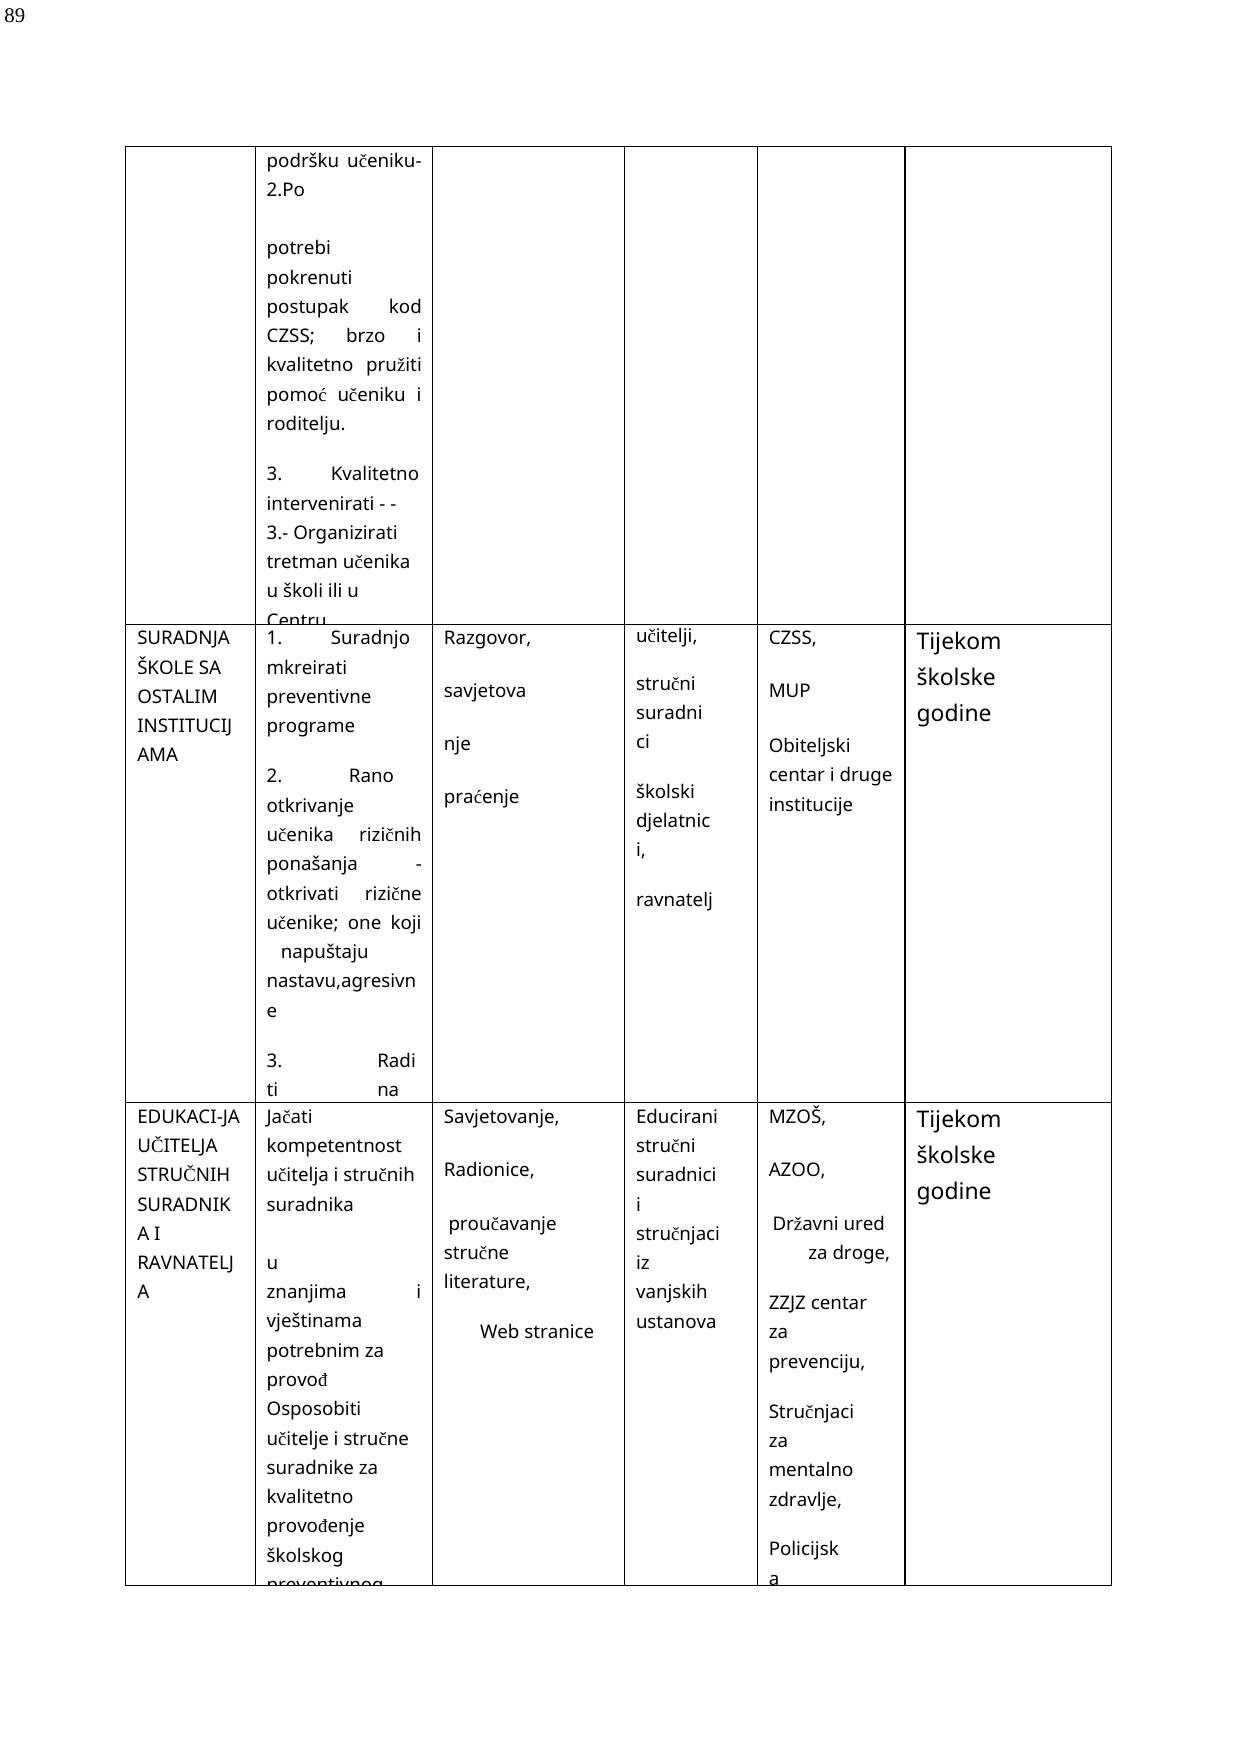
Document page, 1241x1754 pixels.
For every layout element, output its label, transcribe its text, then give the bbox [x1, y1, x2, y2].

table_header [126, 147, 255, 624]
table_cell Tijekom školske godine [906, 1103, 1111, 1585]
table_cell MZOŠ, AZOO, Državni ured za droge, ZZJZ centar za prevenciju, Stručnjaci za mentalno zdravlje, Policijska postaja [758, 1103, 904, 1585]
table_header [625, 147, 757, 624]
table_cell CZSS, MUP Obiteljski centar i druge institucije [758, 625, 904, 1102]
table_header [758, 147, 904, 624]
table_cell Educirani stručni suradnici i stručnjaci iz vanjskih ustanova [625, 1103, 757, 1585]
table_header [433, 147, 624, 624]
table_header podršku učeniku- 2.Po potrebi pokrenuti postupak kod CZSS; brzo i kvalitetno pružiti pomoć učeniku i roditelju. Kvalitetno intervenirati - - 3.- Organizirati tretman učenika u školi ili u Centru zaprevenciju Izraditi osobni plan i program i provoditi tretman učenika [256, 147, 432, 624]
table_cell SURADNJA ŠKOLE SA OSTALIM INSTITUCIJ AMA [126, 625, 255, 1102]
table_cell Suradnjomkreirati preventivne programe Rano otkrivanje učenika rizičnih ponašanja - otkrivati rizične učenike; one koji napuštaju nastavu,agresivne Raditi na smanjenju dostupnosti - osigurati sustav nadzora preko dežurnih učitelja i ostalog osobljaškole [256, 625, 432, 1102]
table_cell učitelji, stručni suradnici školski djelatnici, ravnatelj [625, 625, 757, 1102]
table_cell Razgovor, savjetovanje praćenje [433, 625, 624, 1102]
table_cell Savjetovanje, Radionice, proučavanje stručne literature, Web stranice [433, 1103, 624, 1585]
table_cell Jačati kompetentnost učitelja i stručnih suradnika u znanjima i vještinama potrebnim za provođ Osposobiti učitelje i stručne suradnike za kvalitetno provođenje školskog preventivnog programa ovisnosti i za izvođenje preventivnih aktivnosti. [256, 1103, 432, 1585]
table_header [906, 147, 1111, 624]
table_cell EDUKACI-JA UČITELJA STRUČNIH SURADNIK A I RAVNATELJ A [126, 1103, 255, 1585]
table_cell Tijekom školske godine [906, 625, 1111, 1102]
